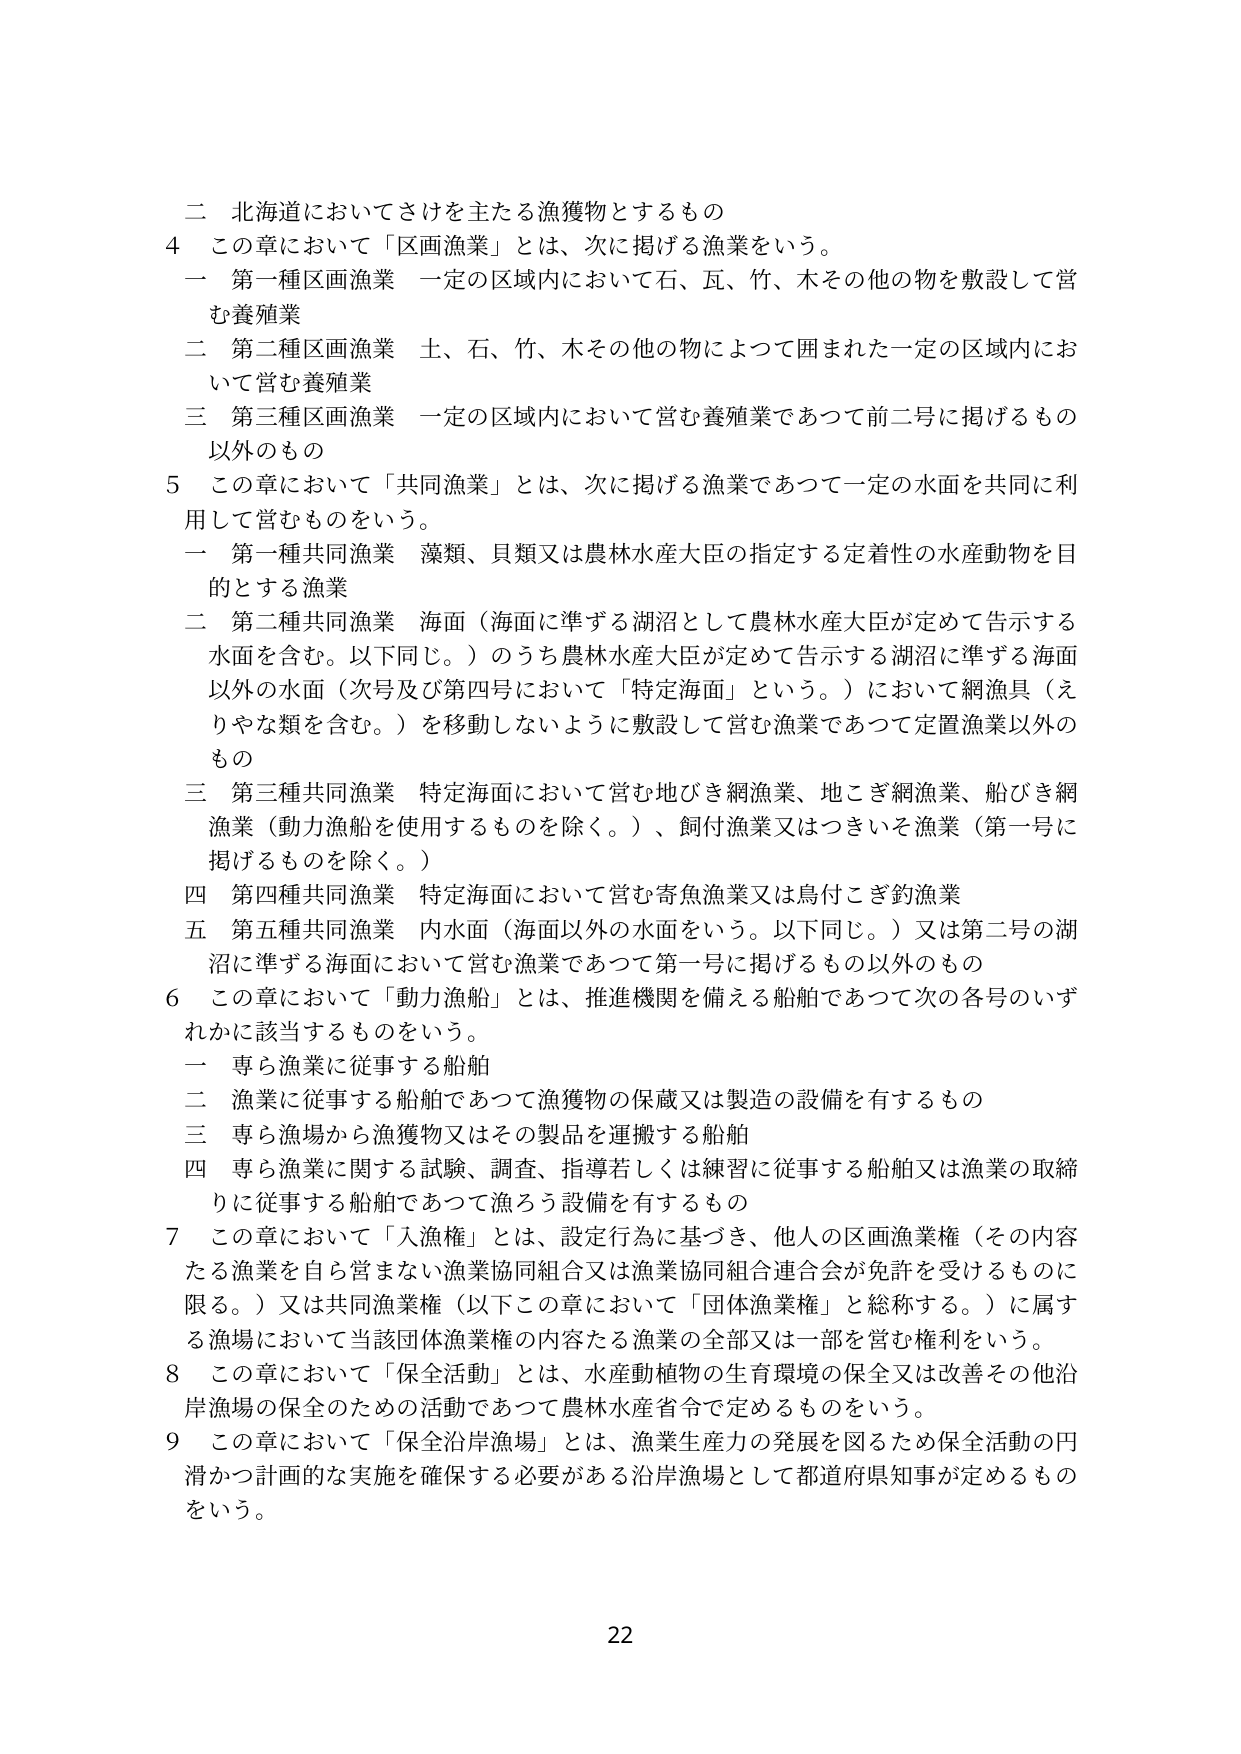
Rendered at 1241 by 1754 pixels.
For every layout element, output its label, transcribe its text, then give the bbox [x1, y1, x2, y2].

text 二 北海道においてさけを主たる漁獲物とするもの [184, 194, 1079, 228]
text ８ この章において「保全活動」とは、水産動植物の生育環境の保全又は改善その他沿岸漁場の保全のための活動であつて農林水産省令で定めるものをいう。 [161, 1355, 1079, 1424]
text 五 第五種共同漁業 内水面（海面以外の水面をいう。以下同じ。）又は第二号の湖沼に準ずる海面において営む漁業であつて第一号に掲げるもの以外のもの [184, 911, 1079, 979]
text 一 第一種区画漁業 一定の区域内において石、瓦、竹、木その他の物を敷設して営む養殖業 [184, 262, 1079, 330]
text 二 漁業に従事する船舶であつて漁獲物の保蔵又は製造の設備を有するもの [184, 1082, 1079, 1116]
text ７ この章において「入漁権」とは、設定行為に基づき、他人の区画漁業権（その内容たる漁業を自ら営まない漁業協同組合又は漁業協同組合連合会が免許を受けるものに限る。）又は共同漁業権（以下この章において「団体漁業権」と総称する。）に属する漁場において当該団体漁業権の内容たる漁業の全部又は一部を営む権利をいう。 [161, 1219, 1079, 1355]
text 一 第一種共同漁業 藻類、貝類又は農林水産大臣の指定する定着性の水産動物を目的とする漁業 [184, 535, 1079, 604]
text 三 第三種区画漁業 一定の区域内において営む養殖業であつて前二号に掲げるもの以外のもの [184, 399, 1079, 467]
text 四 第四種共同漁業 特定海面において営む寄魚漁業又は鳥付こぎ釣漁業 [184, 877, 1079, 911]
text 四 専ら漁業に関する試験、調査、指導若しくは練習に従事する船舶又は漁業の取締りに従事する船舶であつて漁ろう設備を有するもの [184, 1150, 1079, 1219]
text ９ この章において「保全沿岸漁場」とは、漁業生産力の発展を図るため保全活動の円滑かつ計画的な実施を確保する必要がある沿岸漁場として都道府県知事が定めるものをいう。 [161, 1424, 1079, 1526]
text 一 専ら漁業に従事する船舶 [184, 1048, 1079, 1082]
text 二 第二種区画漁業 土、石、竹、木その他の物によつて囲まれた一定の区域内において営む養殖業 [184, 330, 1079, 399]
text ４ この章において「区画漁業」とは、次に掲げる漁業をいう。 [161, 228, 1079, 262]
text ５ この章において「共同漁業」とは、次に掲げる漁業であつて一定の水面を共同に利用して営むものをいう。 [161, 467, 1079, 535]
text 二 第二種共同漁業 海面（海面に準ずる湖沼として農林水産大臣が定めて告示する水面を含む。以下同じ。）のうち農林水産大臣が定めて告示する湖沼に準ずる海面以外の水面（次号及び第四号において「特定海面」という。）において網漁具（えりやな類を含む。）を移動しないように敷設して営む漁業であつて定置漁業以外のもの [184, 604, 1079, 774]
text 三 第三種共同漁業 特定海面において営む地びき網漁業、地こぎ網漁業、船びき網漁業（動力漁船を使用するものを除く。）、飼付漁業又はつきいそ漁業（第一号に掲げるものを除く。） [184, 774, 1079, 877]
text 三 専ら漁場から漁獲物又はその製品を運搬する船舶 [184, 1116, 1079, 1150]
text ６ この章において「動力漁船」とは、推進機関を備える船舶であつて次の各号のいずれかに該当するものをいう。 [161, 979, 1079, 1048]
